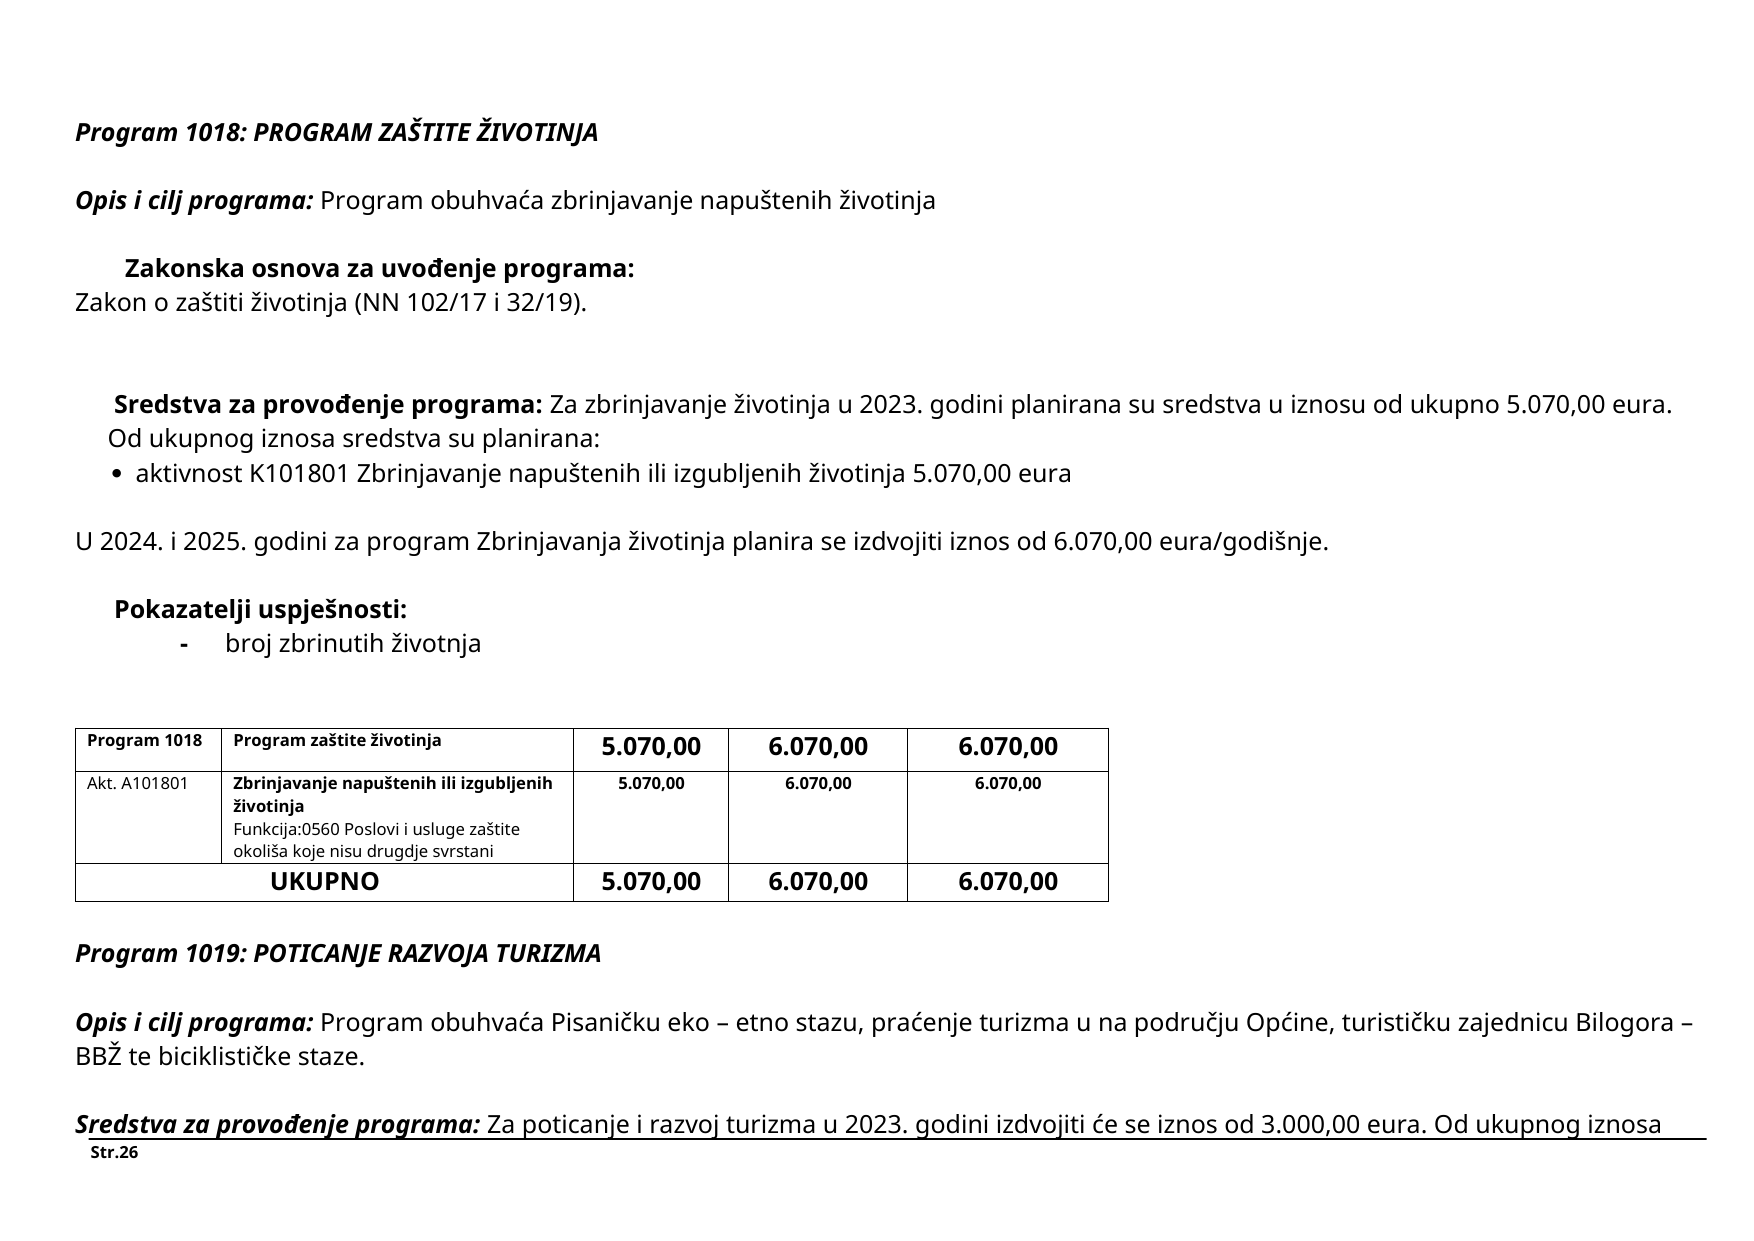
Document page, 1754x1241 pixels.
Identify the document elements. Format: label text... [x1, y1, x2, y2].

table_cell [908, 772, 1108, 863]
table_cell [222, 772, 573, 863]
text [75, 1106, 1721, 1141]
list aktivnost K101801 Zbrinjavanje napuštenih ili izgubljenih životinja 5.070,00 eura [112, 455, 1721, 489]
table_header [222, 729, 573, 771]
text Od ukupnog iznosa sredstva su planirana: [75, 421, 1721, 455]
text Pokazatelji uspješnosti: [75, 591, 1721, 626]
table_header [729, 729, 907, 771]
text Zakon o zaštiti životinja (NN 102/17 i 32/19). [75, 285, 1721, 319]
text Opis i cilj programa: Program obuhvaća Pisaničku eko – etno stazu, praćenje turizma u na području Općine, turističku zajednicu Bilogora – BBŽ te biciklističke staze. [75, 1004, 1721, 1072]
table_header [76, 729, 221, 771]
text Opis i cilj programa: Program obuhvaća zbrinjavanje napuštenih životinja [75, 183, 1721, 217]
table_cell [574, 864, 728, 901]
text Sredstva za provođenje programa: Za zbrinjavanje životinja u 2023. godini planirana su sredstva u iznosu od ukupno 5.070,00 eura. [75, 387, 1721, 421]
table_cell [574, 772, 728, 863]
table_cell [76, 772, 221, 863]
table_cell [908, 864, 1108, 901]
text Program 1018: PROGRAM ZAŠTITE ŽIVOTINJA [75, 114, 1721, 149]
list broj zbrinutih životnja [180, 626, 1721, 659]
text Zakonska osnova za uvođenje programa: [75, 251, 1721, 285]
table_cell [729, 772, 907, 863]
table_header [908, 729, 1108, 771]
text Program 1019: POTICANJE RAZVOJA TURIZMA [75, 936, 1721, 970]
text U 2024. i 2025. godini za program Zbrinjavanja životinja planira se izdvojiti iznos od 6.070,00 eura/godišnje. [75, 523, 1721, 557]
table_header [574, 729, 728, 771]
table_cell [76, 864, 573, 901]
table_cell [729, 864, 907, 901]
